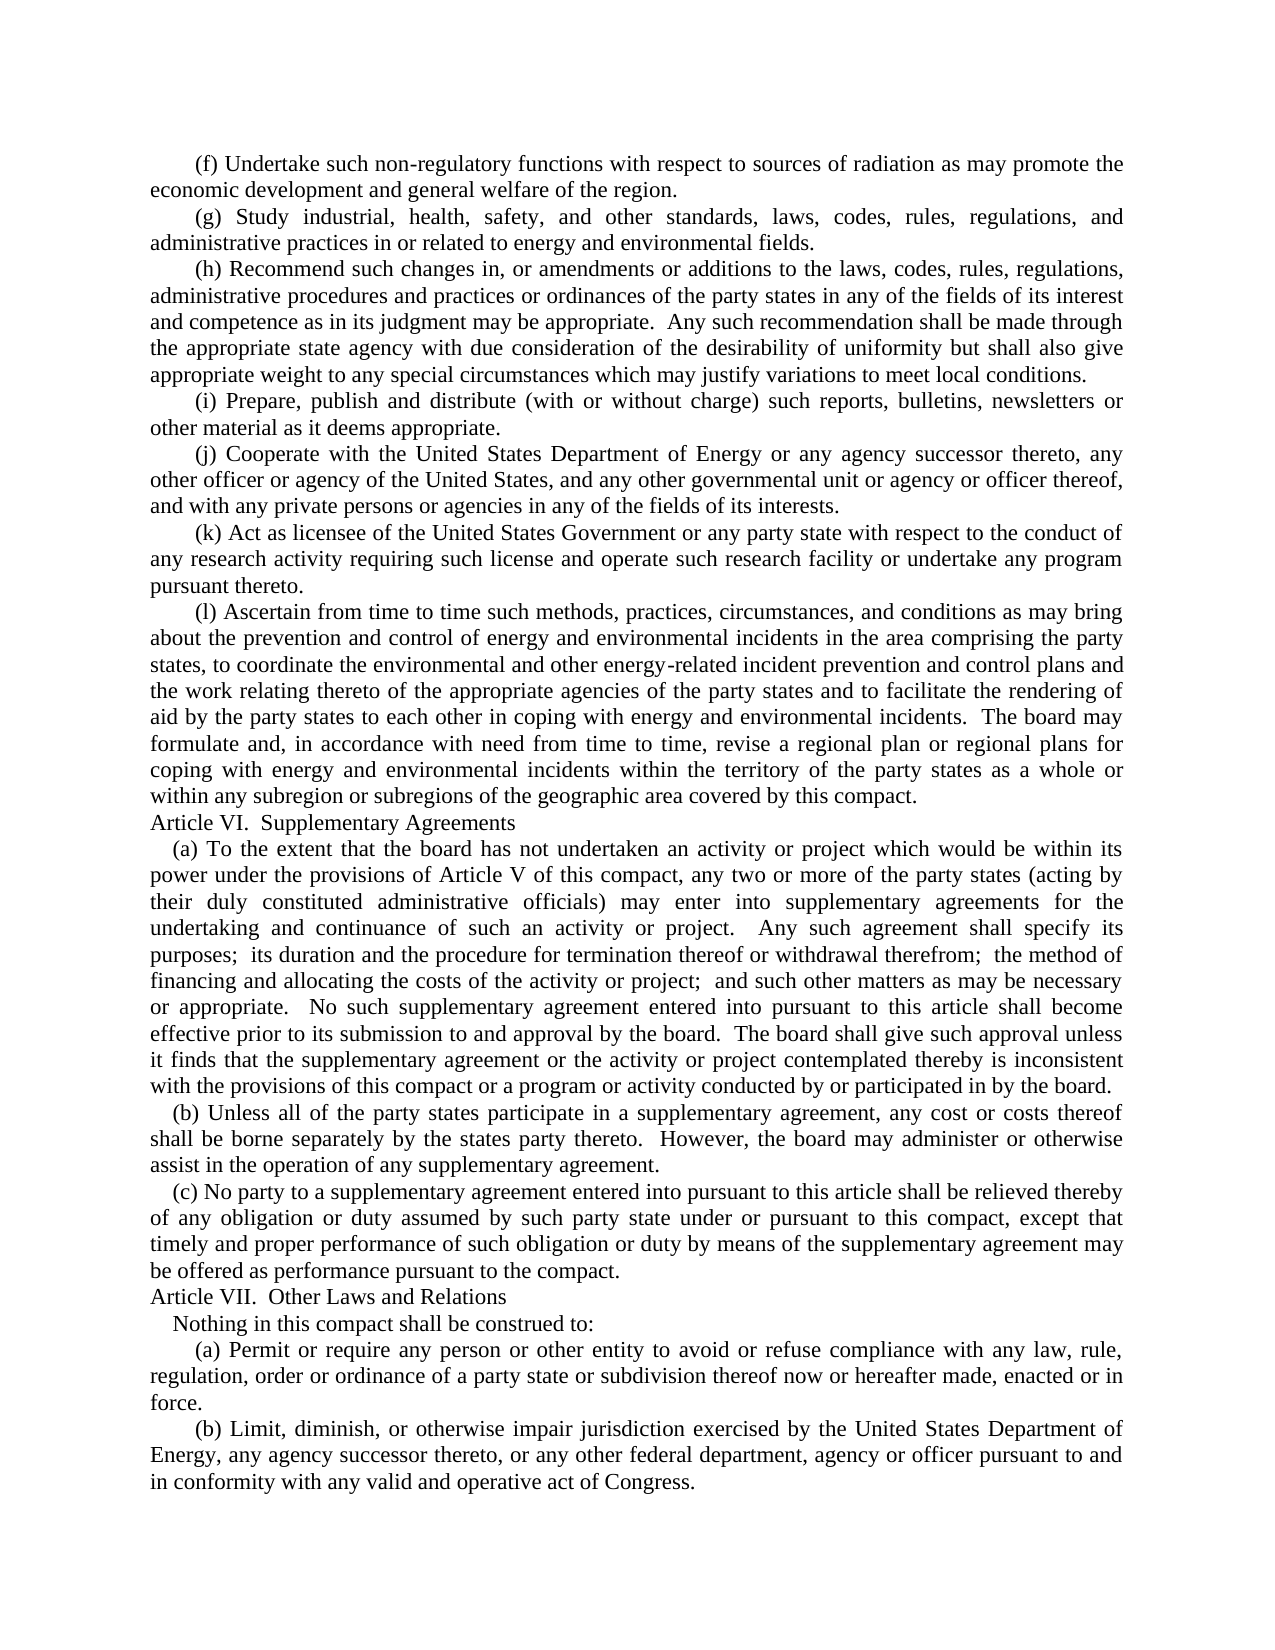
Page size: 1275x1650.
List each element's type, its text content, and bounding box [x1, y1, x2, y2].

text (i) Prepare, publish and distribute (with or without charge) such reports, bulletins, newsletters or other material as it deems appropriate. [150, 387, 1125, 440]
text (j) Cooperate with the United States Department of Energy or any agency successor thereto, any other officer or agency of the United States, and any other governmental unit or agency or officer thereof, and with any private persons or agencies in any of the fields of its interests. [150, 440, 1125, 519]
text (a) Permit or require any person or other entity to avoid or refuse compliance with any law, rule, regulation, order or ordinance of a party state or subdivision thereof now or hereafter made, enacted or in force. [150, 1336, 1125, 1415]
text (h) Recommend such changes in, or amendments or additions to the laws, codes, rules, regulations, administrative procedures and practices or ordinances of the party states in any of the fields of its interest and competence as in its judgment may be appropriate. Any such recommendation shall be made through the appropriate state agency with due consideration of the desirability of uniformity but shall also give appropriate weight to any special circumstances which may justify variations to meet local conditions. [150, 255, 1125, 387]
text (b) Unless all of the party states participate in a supplementary agreement, any cost or costs thereof shall be borne separately by the states party thereto. However, the board may administer or otherwise assist in the operation of any supplementary agreement. [150, 1099, 1125, 1178]
text (f) Undertake such non-regulatory functions with respect to sources of radiation as may promote the economic development and general welfare of the region. [150, 150, 1125, 203]
text Article VI. Supplementary Agreements [150, 809, 1125, 835]
text Nothing in this compact shall be construed to: [150, 1309, 1125, 1336]
text (l) Ascertain from time to time such methods, practices, circumstances, and conditions as may bring about the prevention and control of energy and environmental incidents in the area comprising the party states, to coordinate the environmental and other energy-related incident prevention and control plans and the work relating thereto of the appropriate agencies of the party states and to facilitate the rendering of aid by the party states to each other in coping with energy and environmental incidents. The board may formulate and, in accordance with need from time to time, revise a regional plan or regional plans for coping with energy and environmental incidents within the territory of the party states as a whole or within any subregion or subregions of the geographic area covered by this compact. [150, 598, 1125, 809]
text (b) Limit, diminish, or otherwise impair jurisdiction exercised by the United States Department of Energy, any agency successor thereto, or any other federal department, agency or officer pursuant to and in conformity with any valid and operative act of Congress. [150, 1415, 1125, 1494]
text Article VII. Other Laws and Relations [150, 1283, 1125, 1309]
text (c) No party to a supplementary agreement entered into pursuant to this article shall be relieved thereby of any obligation or duty assumed by such party state under or pursuant to this compact, except that timely and proper performance of such obligation or duty by means of the supplementary agreement may be offered as performance pursuant to the compact. [150, 1178, 1125, 1283]
text (k) Act as licensee of the United States Government or any party state with respect to the conduct of any research activity requiring such license and operate such research facility or undertake any program pursuant thereto. [150, 519, 1125, 598]
text (a) To the extent that the board has not undertaken an activity or project which would be within its power under the provisions of Article V of this compact, any two or more of the party states (acting by their duly constituted administrative officials) may enter into supplementary agreements for the undertaking and continuance of such an activity or project. Any such agreement shall specify its purposes; its duration and the procedure for termination thereof or withdrawal therefrom; the method of financing and allocating the costs of the activity or project; and such other matters as may be necessary or appropriate. No such supplementary agreement entered into pursuant to this article shall become effective prior to its submission to and approval by the board. The board shall give such approval unless it finds that the supplementary agreement or the activity or project contemplated thereby is inconsistent with the provisions of this compact or a program or activity conducted by or participated in by the board. [150, 835, 1125, 1099]
text (g) Study industrial, health, safety, and other standards, laws, codes, rules, regulations, and administrative practices in or related to energy and environmental fields. [150, 203, 1125, 255]
